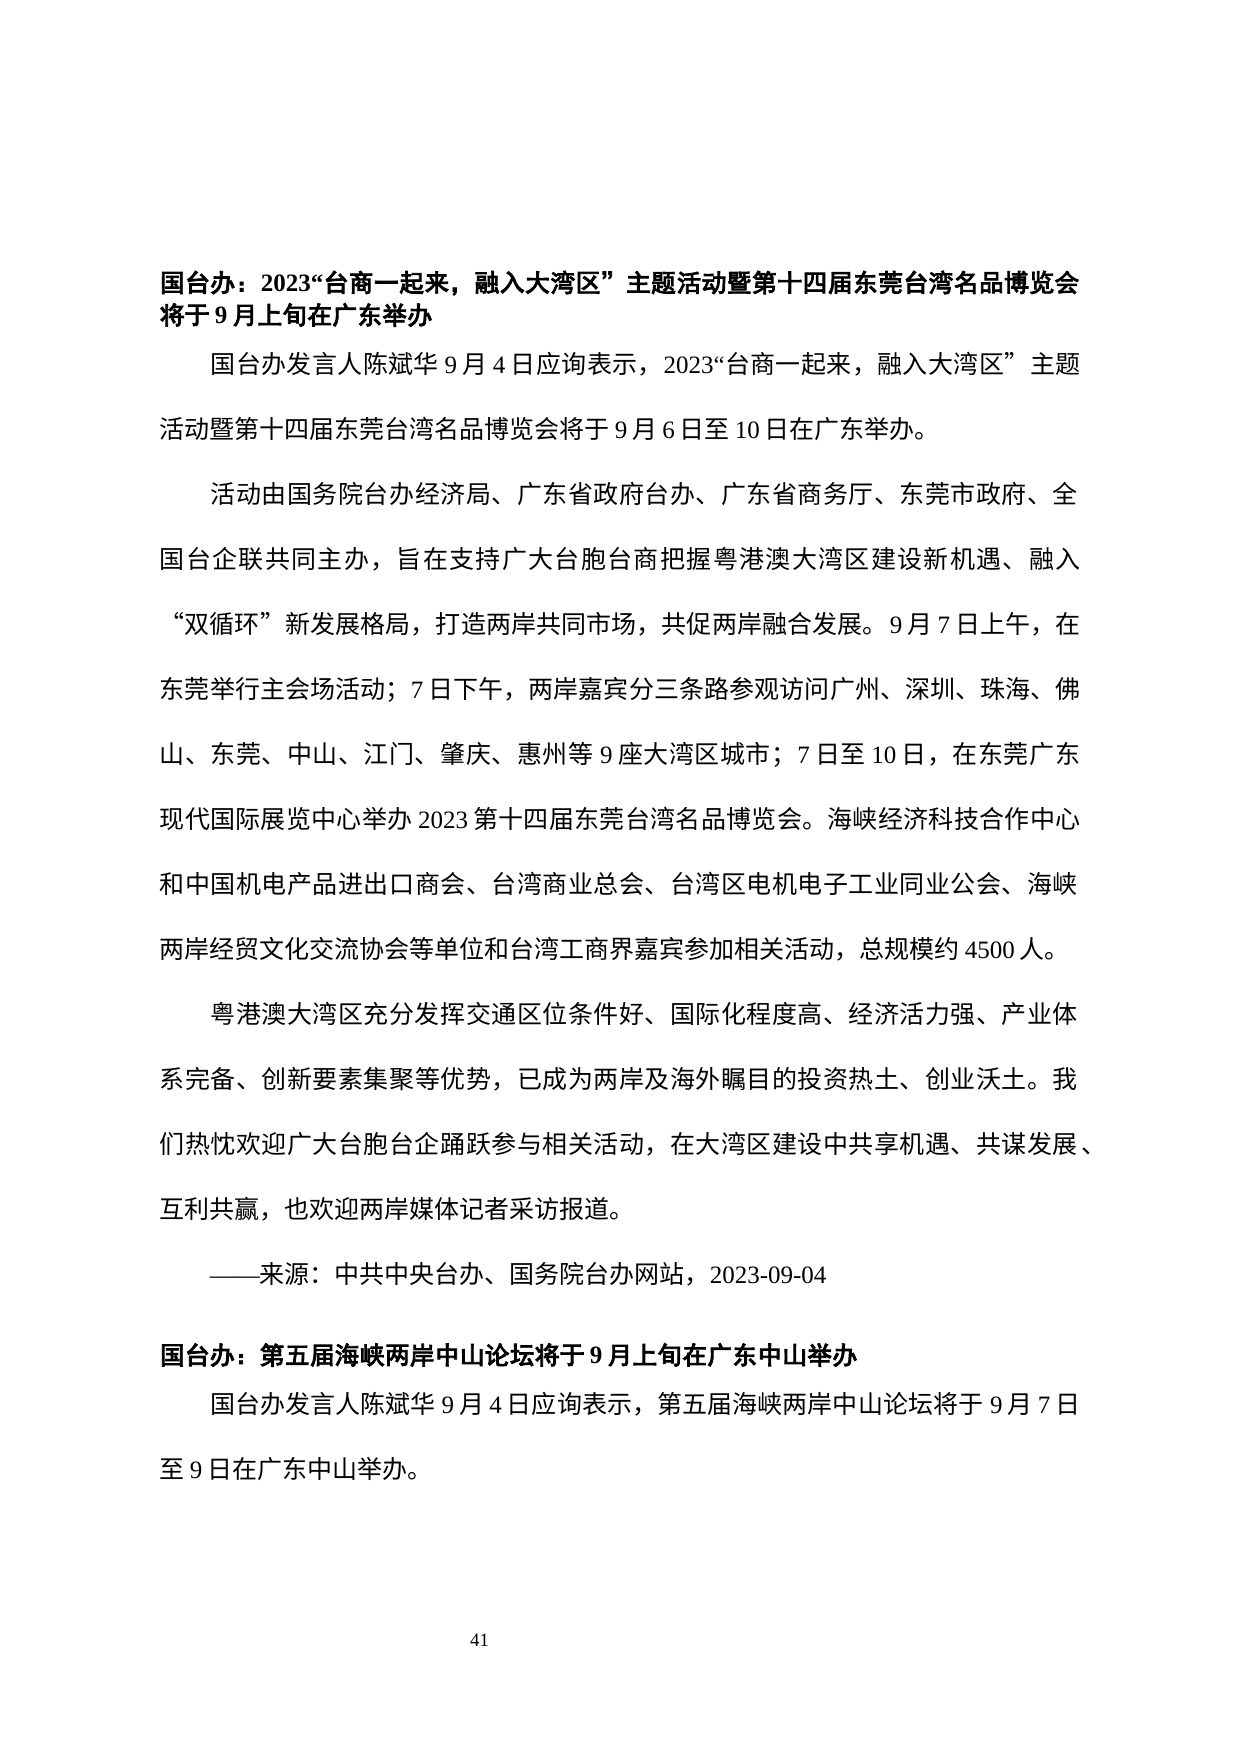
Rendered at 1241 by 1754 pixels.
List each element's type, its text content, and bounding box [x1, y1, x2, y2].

text 国台办发言人陈斌华9月4日应询表示，第五届海峡两岸中山论坛将于9月7日至9日在广东中山举办。 [159, 1370, 1081, 1500]
text 活动由国务院台办经济局、广东省政府台办、广东省商务厅、东莞市政府、全国台企联共同主办，旨在支持广大台胞台商把握粤港澳大湾区建设新机遇、融入“双循环”新发展格局，打造两岸共同市场，共促两岸融合发展。9月7日上午，在东莞举行主会场活动；7日下午，两岸嘉宾分三条路参观访问广州、深圳、珠海、佛山、东莞、中山、江门、肇庆、惠州等9座大湾区城市；7日至10日，在东莞广东现代国际展览中心举办2023第十四届东莞台湾名品博览会。海峡经济科技合作中心和中国机电产品进出口商会、台湾商业总会、台湾区电机电子工业同业公会、海峡两岸经贸文化交流协会等单位和台湾工商界嘉宾参加相关活动，总规模约4500人。 [159, 460, 1081, 980]
text 国台办：第五届海峡两岸中山论坛将于9月上旬在广东中山举办 [159, 1338, 1081, 1370]
text 国台办：2023“台商一起来，融入大湾区”主题活动暨第十四届东莞台湾名品博览会将于9月上旬在广东举办 [159, 265, 1081, 330]
text 粤港澳大湾区充分发挥交通区位条件好、国际化程度高、经济活力强、产业体系完备、创新要素集聚等优势，已成为两岸及海外瞩目的投资热土、创业沃土。我们热忱欢迎广大台胞台企踊跃参与相关活动，在大湾区建设中共享机遇、共谋发展、互利共赢，也欢迎两岸媒体记者采访报道。 [159, 980, 1081, 1240]
text ——来源：中共中央台办、国务院台办网站，2023-09-04 [159, 1240, 1081, 1305]
text 国台办发言人陈斌华9月4日应询表示，2023“台商一起来，融入大湾区”主题活动暨第十四届东莞台湾名品博览会将于9月6日至10日在广东举办。 [159, 330, 1081, 460]
